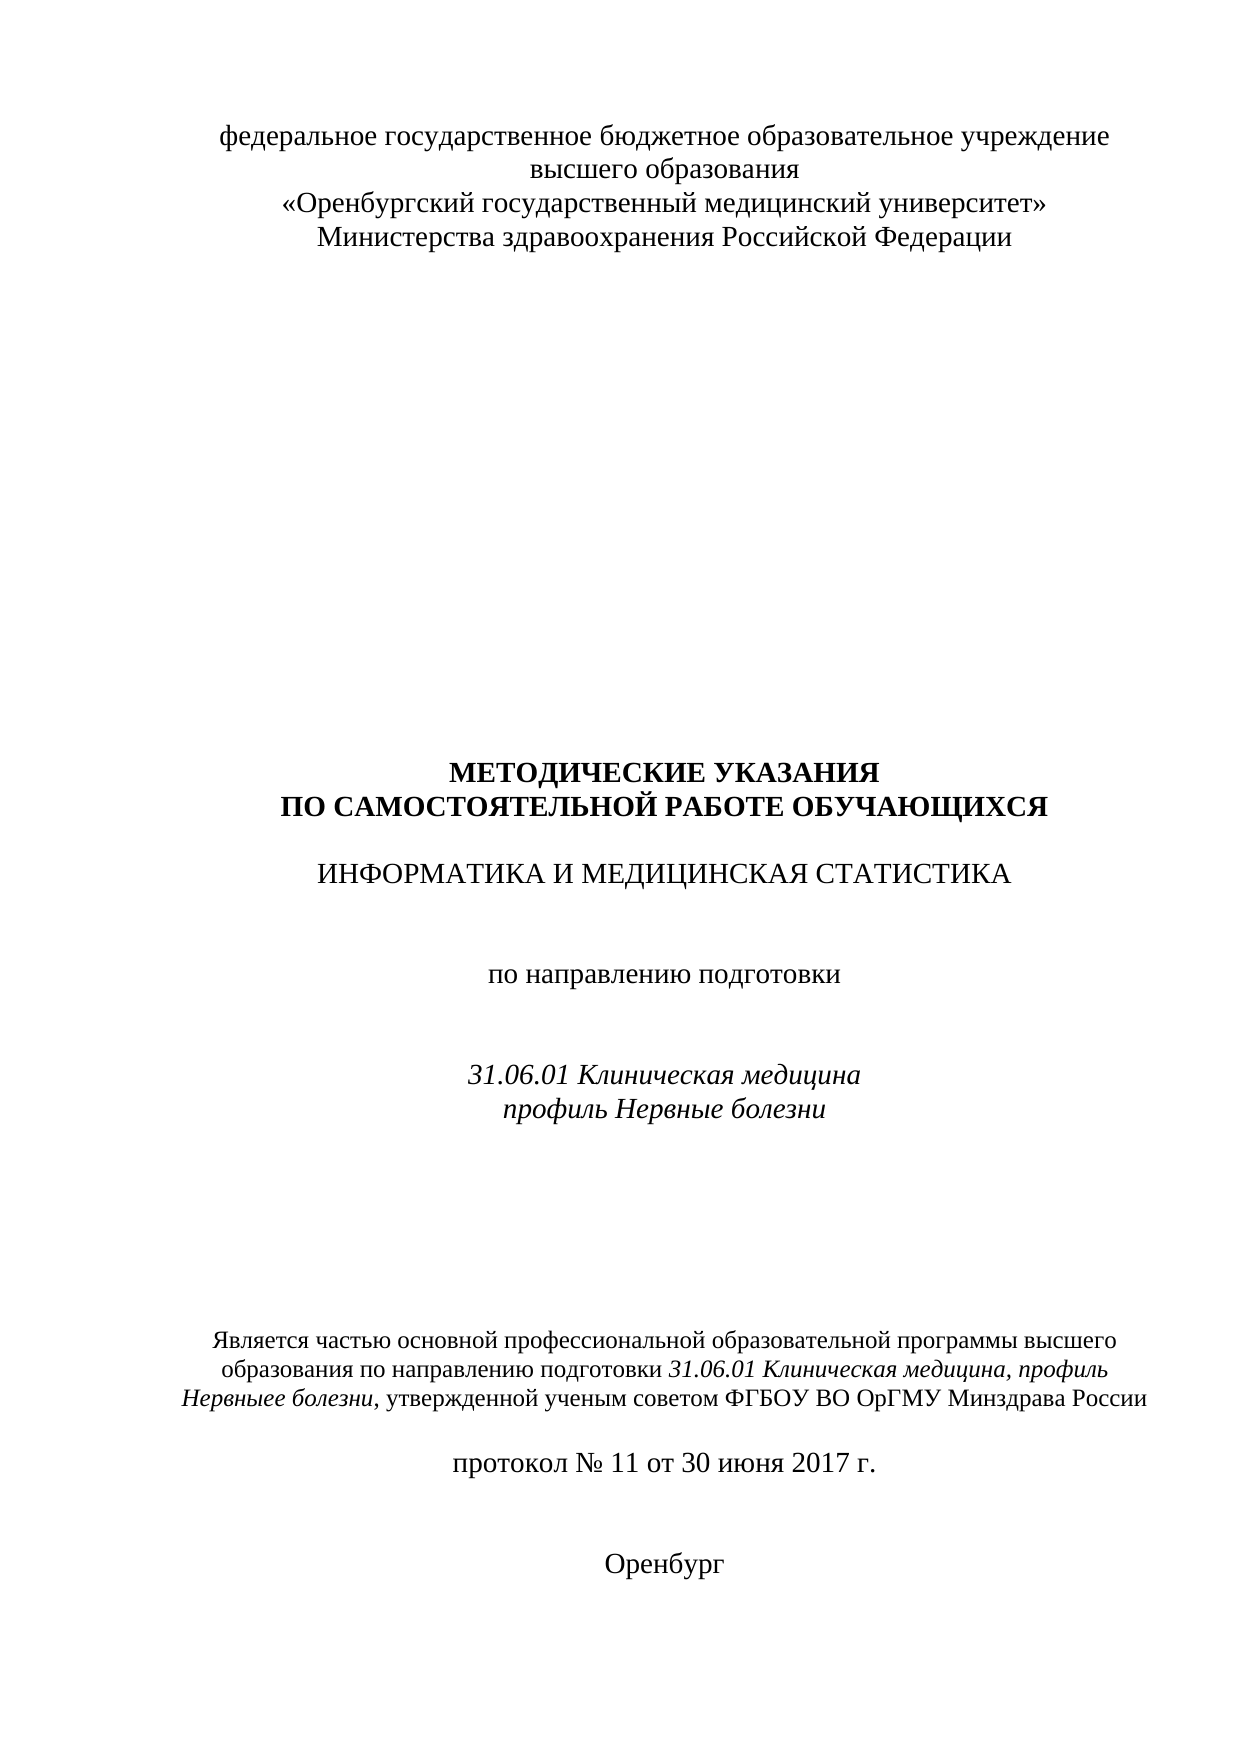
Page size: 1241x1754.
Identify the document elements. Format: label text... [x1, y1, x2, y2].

text Является частью основной профессиональной образовательной программы высшего образования по направлению подготовки 31.06.01 Клиническая медицина, профиль Нервныее болезни, утвержденной ученым советом ФГБОУ ВО ОрГМУ Минздрава России [177, 1326, 1152, 1412]
text высшего образования [177, 152, 1152, 185]
text федеральное государственное бюджетное образовательное учреждение [177, 118, 1152, 152]
text МЕТОДИЧЕСКИЕ УКАЗАНИЯ [177, 755, 1152, 789]
text ПО САМОСТОЯТЕЛЬНОЙ РАБОТЕ ОБУЧАЮЩИХСЯ [177, 789, 1152, 822]
text «Оренбургский государственный медицинский университет» [177, 185, 1152, 219]
text ИНФОРМАТИКА И МЕДИЦИНСКАЯ СТАТИСТИКА [177, 856, 1152, 889]
text протокол № 11 от 30 июня 2017 г. [177, 1445, 1152, 1479]
text по направлению подготовки [177, 957, 1152, 990]
text профиль Нервные болезни [177, 1091, 1152, 1124]
text Оренбург [177, 1546, 1152, 1579]
text Министерства здравоохранения Российской Федерации [177, 219, 1152, 252]
text 31.06.01 Клиническая медицина [177, 1057, 1152, 1091]
